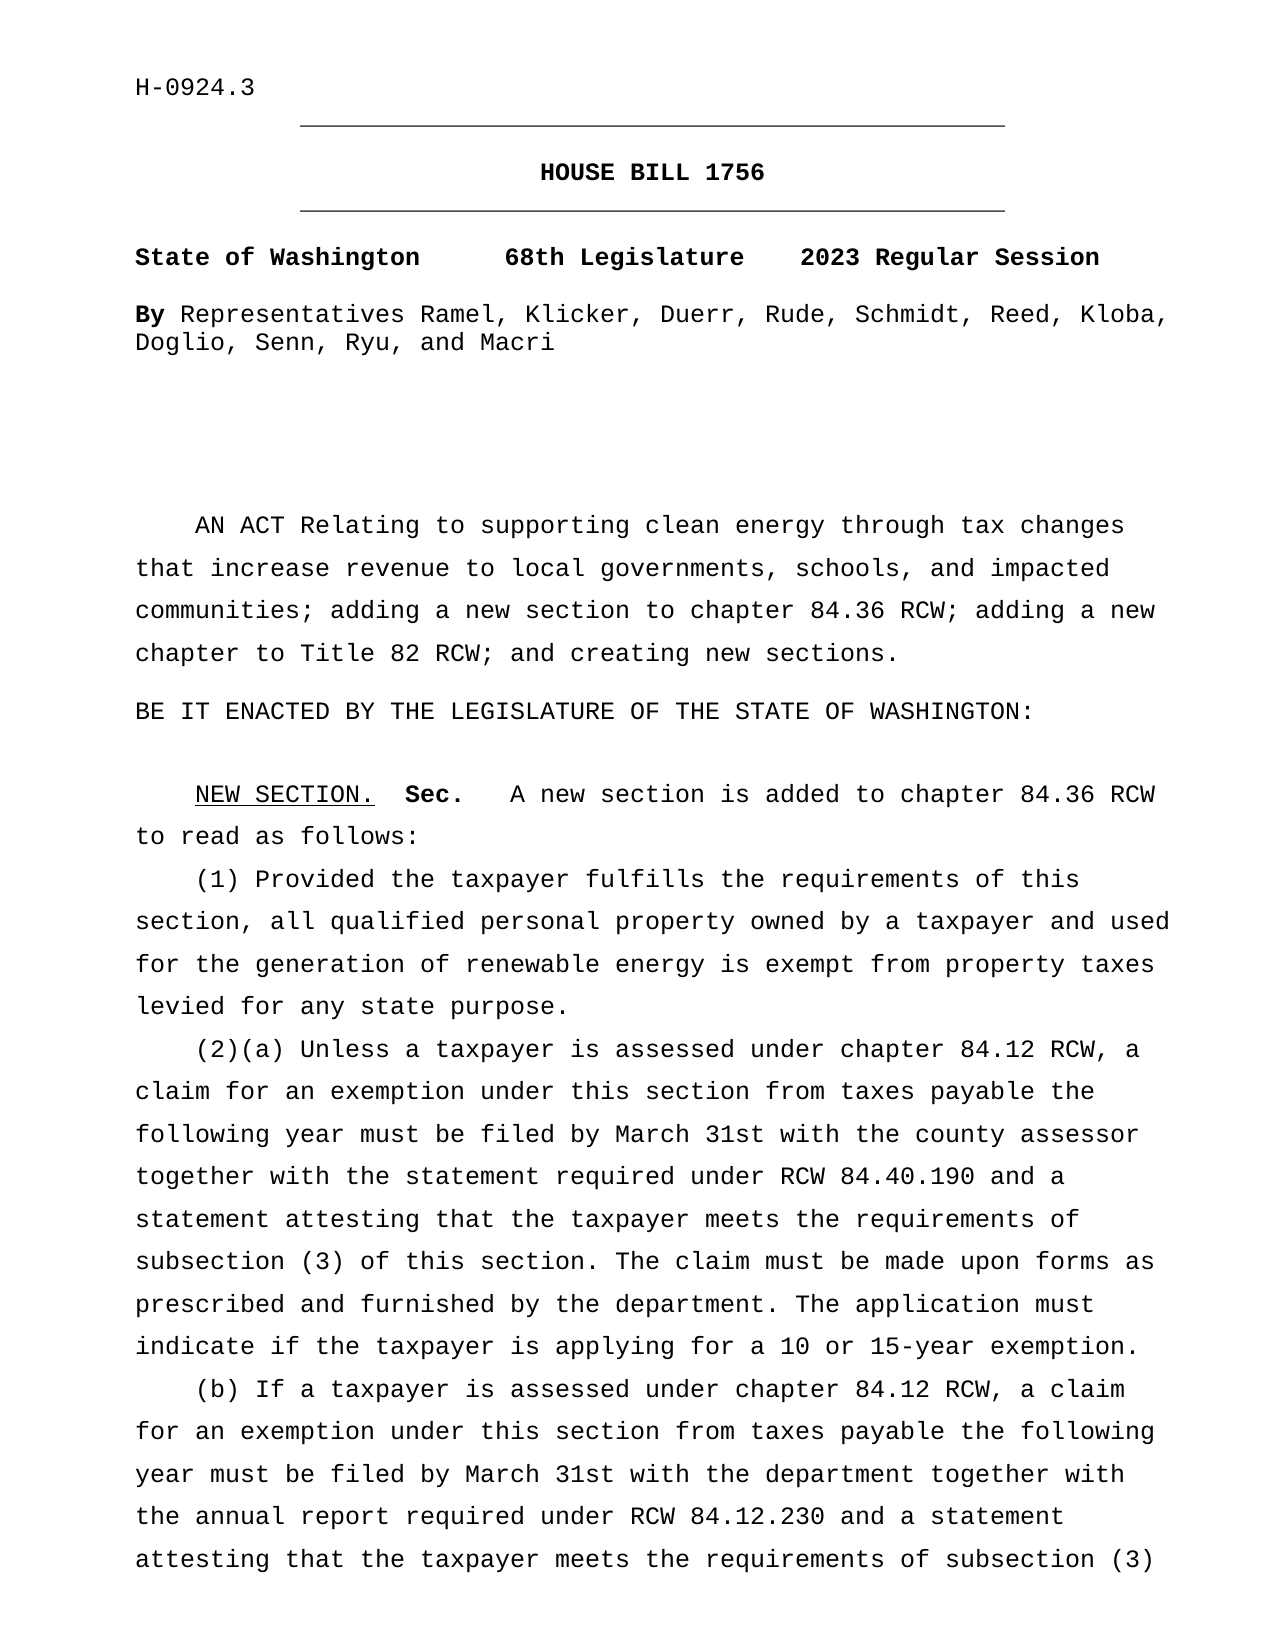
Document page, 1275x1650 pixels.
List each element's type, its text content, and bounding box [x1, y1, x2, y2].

text NEW SECTION. Sec. A new section is added to chapter 84.36 RCW to read as follows: [135, 768, 1170, 853]
text By Representatives Ramel, Klicker, Duerr, Rude, Schmidt, Reed, Kloba, Doglio, Senn, Ryu, and Macri [135, 302, 1170, 358]
text State of Washington 68th Legislature 2023 Regular Session [135, 245, 1170, 273]
text BE IT ENACTED BY THE LEGISLATURE OF THE STATE OF WASHINGTON: [135, 698, 1170, 727]
text _______________________________________________ [135, 188, 1170, 217]
text (1) Provided the taxpayer fulfills the requirements of this section, all qualified personal property owned by a taxpayer and used for the generation of renewable energy is exempt from property taxes levied for any state purpose. [135, 853, 1170, 1023]
text _______________________________________________ [135, 103, 1170, 132]
text (2)(a) Unless a taxpayer is assessed under chapter 84.12 RCW, a claim for an exemption under this section from taxes payable the following year must be filed by March 31st with the county assessor together with the statement required under RCW 84.40.190 and a statement attesting that the taxpayer meets the requirements of subsection (3) of this section. The claim must be made upon forms as prescribed and furnished by the department. The application must indicate if the taxpayer is applying for a 10 or 15-year exemption. [135, 1023, 1170, 1363]
text HOUSE BILL 1756 [135, 160, 1170, 188]
text H-0924.3 [135, 75, 1170, 103]
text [135, 1363, 1170, 1576]
text AN ACT Relating to supporting clean energy through tax changes that increase revenue to local governments, schools, and impacted communities; adding a new section to chapter 84.36 RCW; adding a new chapter to Title 82 RCW; and creating new sections. [135, 500, 1170, 670]
